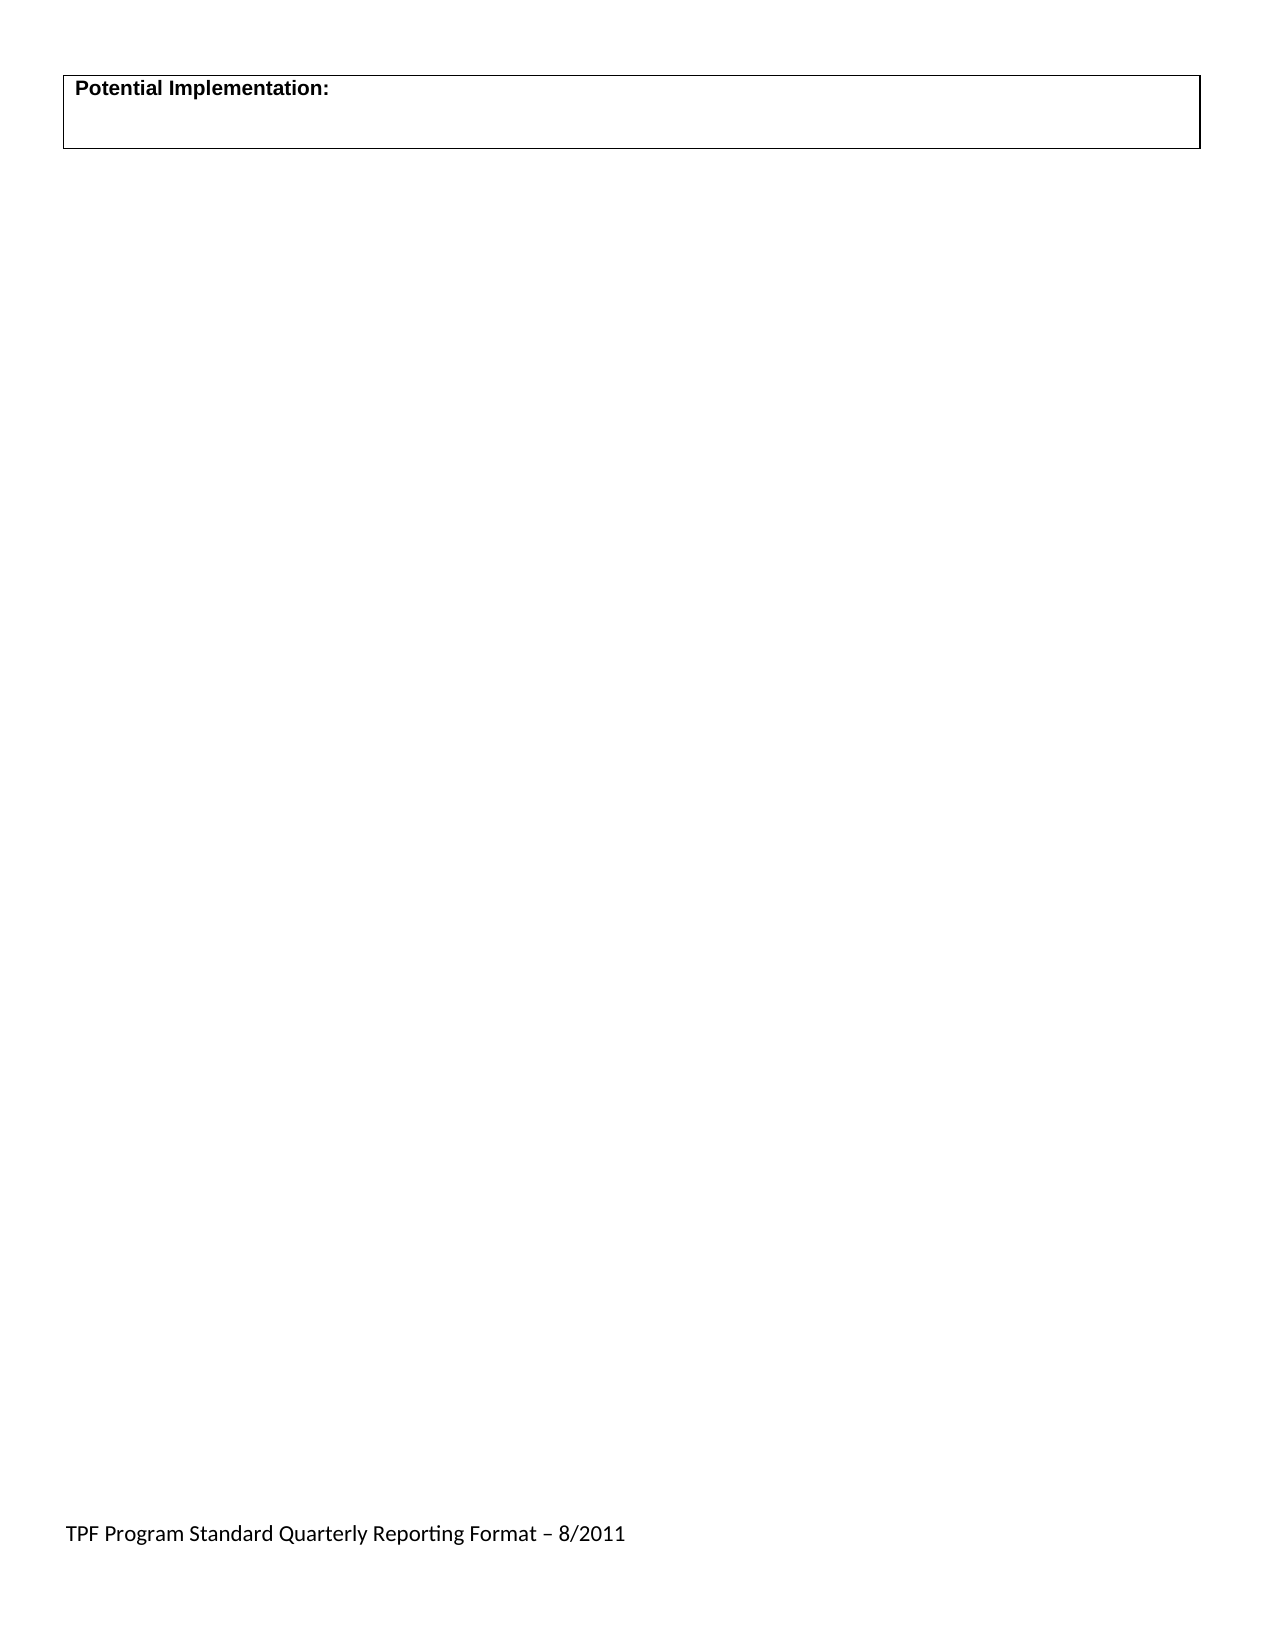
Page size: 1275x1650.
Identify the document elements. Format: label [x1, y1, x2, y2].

table_header [64, 76, 1199, 148]
